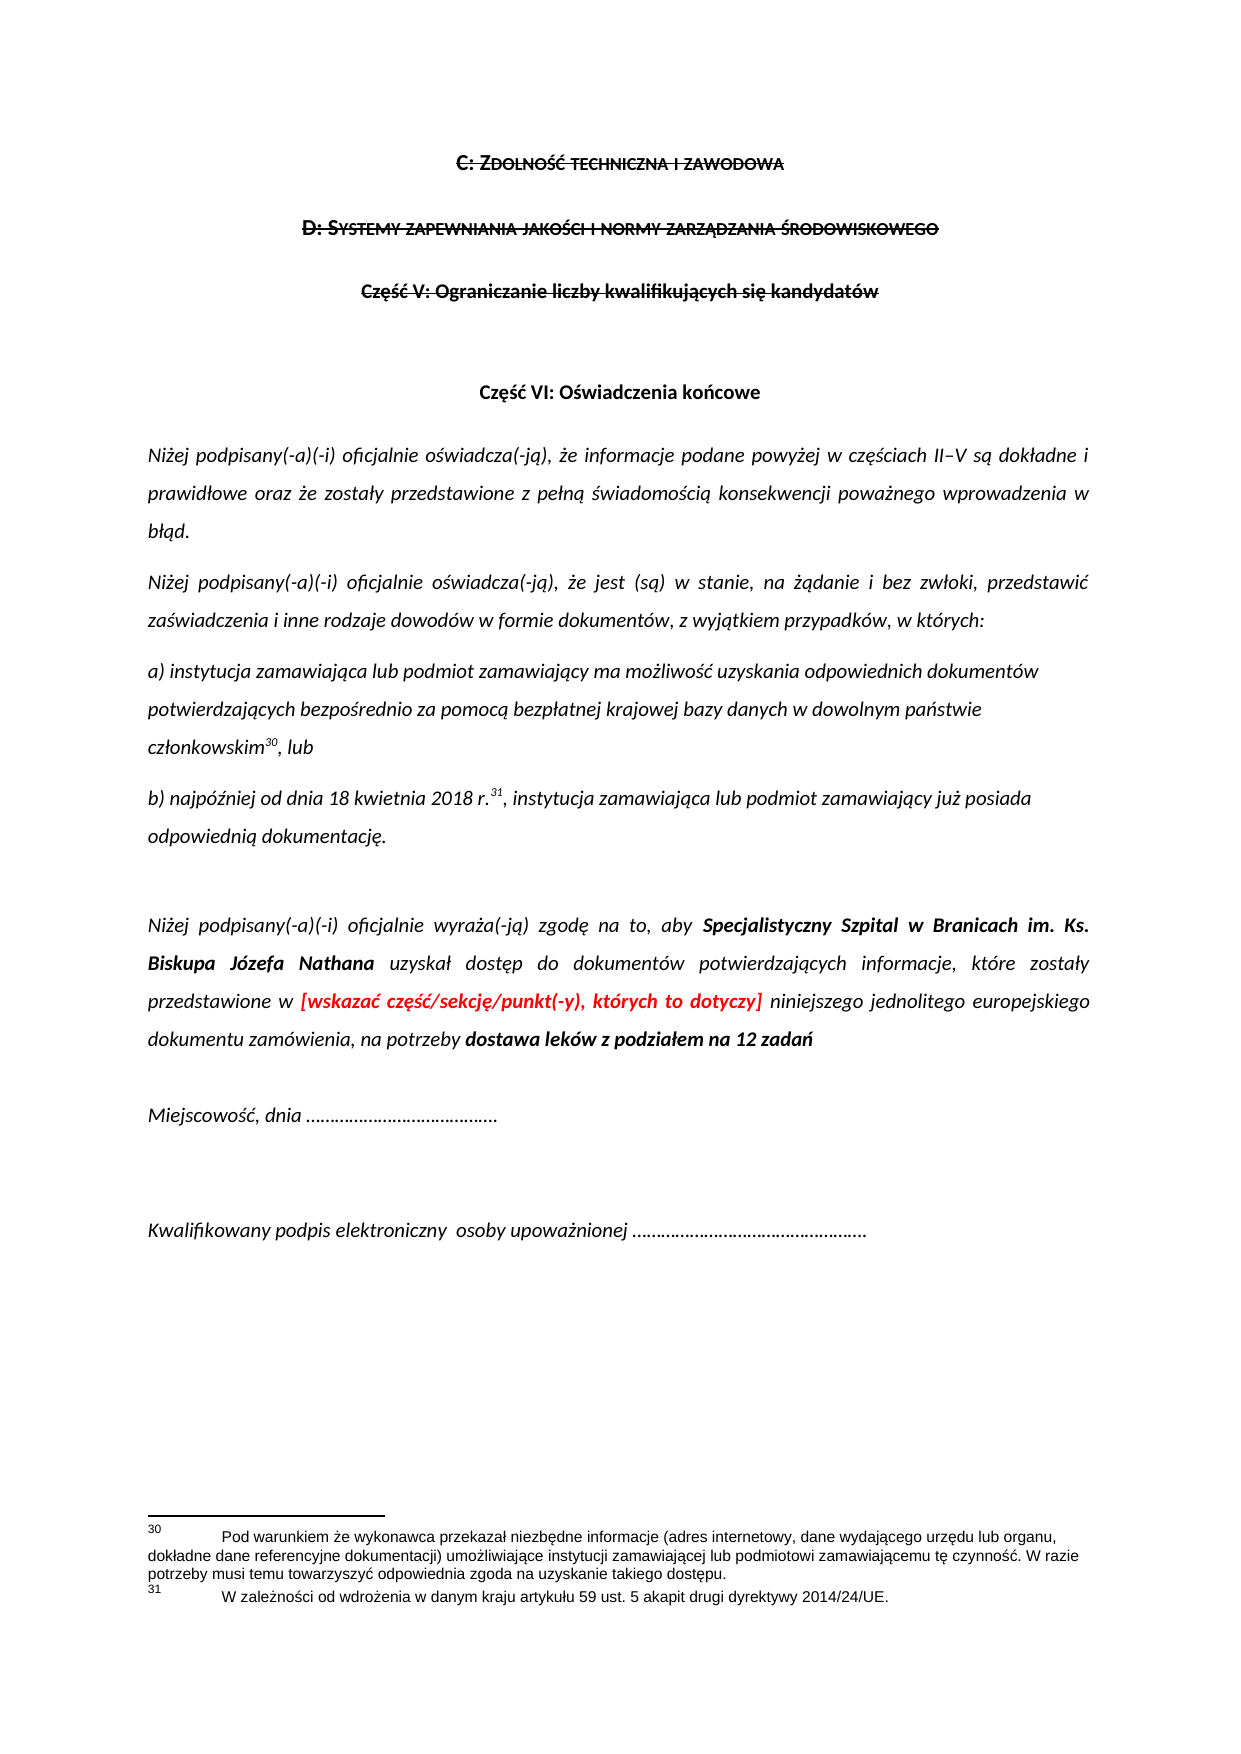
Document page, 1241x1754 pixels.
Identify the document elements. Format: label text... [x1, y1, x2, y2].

text Miejscowość, dnia …………………………………. [148, 1102, 1093, 1128]
text Część V: Ograniczanie liczby kwalifikujących się kandydatów [148, 279, 1093, 304]
text Niżej podpisany(-a)(-i) oficjalnie oświadcza(-ją), że informacje podane powyżej w częściach II–V są dokładne i prawidłowe oraz że zostały przedstawione z pełną świadomością konsekwencji poważnego wprowadzenia w błąd. [148, 442, 1093, 544]
text a) instytucja zamawiająca lub podmiot zamawiający ma możliwość uzyskania odpowiednich dokumentów potwierdzających bezpośrednio za pomocą bezpłatnej krajowej bazy danych w dowolnym państwie członkowskim, lub [148, 658, 1093, 760]
text Niżej podpisany(-a)(-i) oficjalnie oświadcza(-ją), że jest (są) w stanie, na żądanie i bez zwłoki, przedstawić zaświadczenia i inne rodzaje dowodów w formie dokumentów, z wyjątkiem przypadków, w których: [148, 569, 1093, 633]
text Część VI: Oświadczenia końcowe [148, 379, 1093, 405]
text C: Zdolność techniczna i zawodowa [148, 148, 1093, 176]
text b) najpóźniej od dnia 18 kwietnia 2018 r., instytucja zamawiająca lub podmiot zamawiający już posiada odpowiednią dokumentację. [148, 785, 1093, 848]
text Kwalifikowany podpis elektroniczny osoby upoważnionej …………………………………………. [148, 1217, 1093, 1242]
text Niżej podpisany(-a)(-i) oficjalnie wyraża(-ją) zgodę na to, aby Specjalistyczny Szpital w Branicach im. Ks. Biskupa Józefa Nathana uzyskał dostęp do dokumentów potwierdzających informacje, które zostały przedstawione w [wskazać część/sekcję/punkt(-y), których to dotyczy] niniejszego jednolitego europejskiego dokumentu zamówienia, na potrzeby dostawa leków z podziałem na 12 zadań [148, 912, 1093, 1052]
text D: Systemy zapewniania jakości i normy zarządzania środowiskowego [148, 213, 1093, 241]
